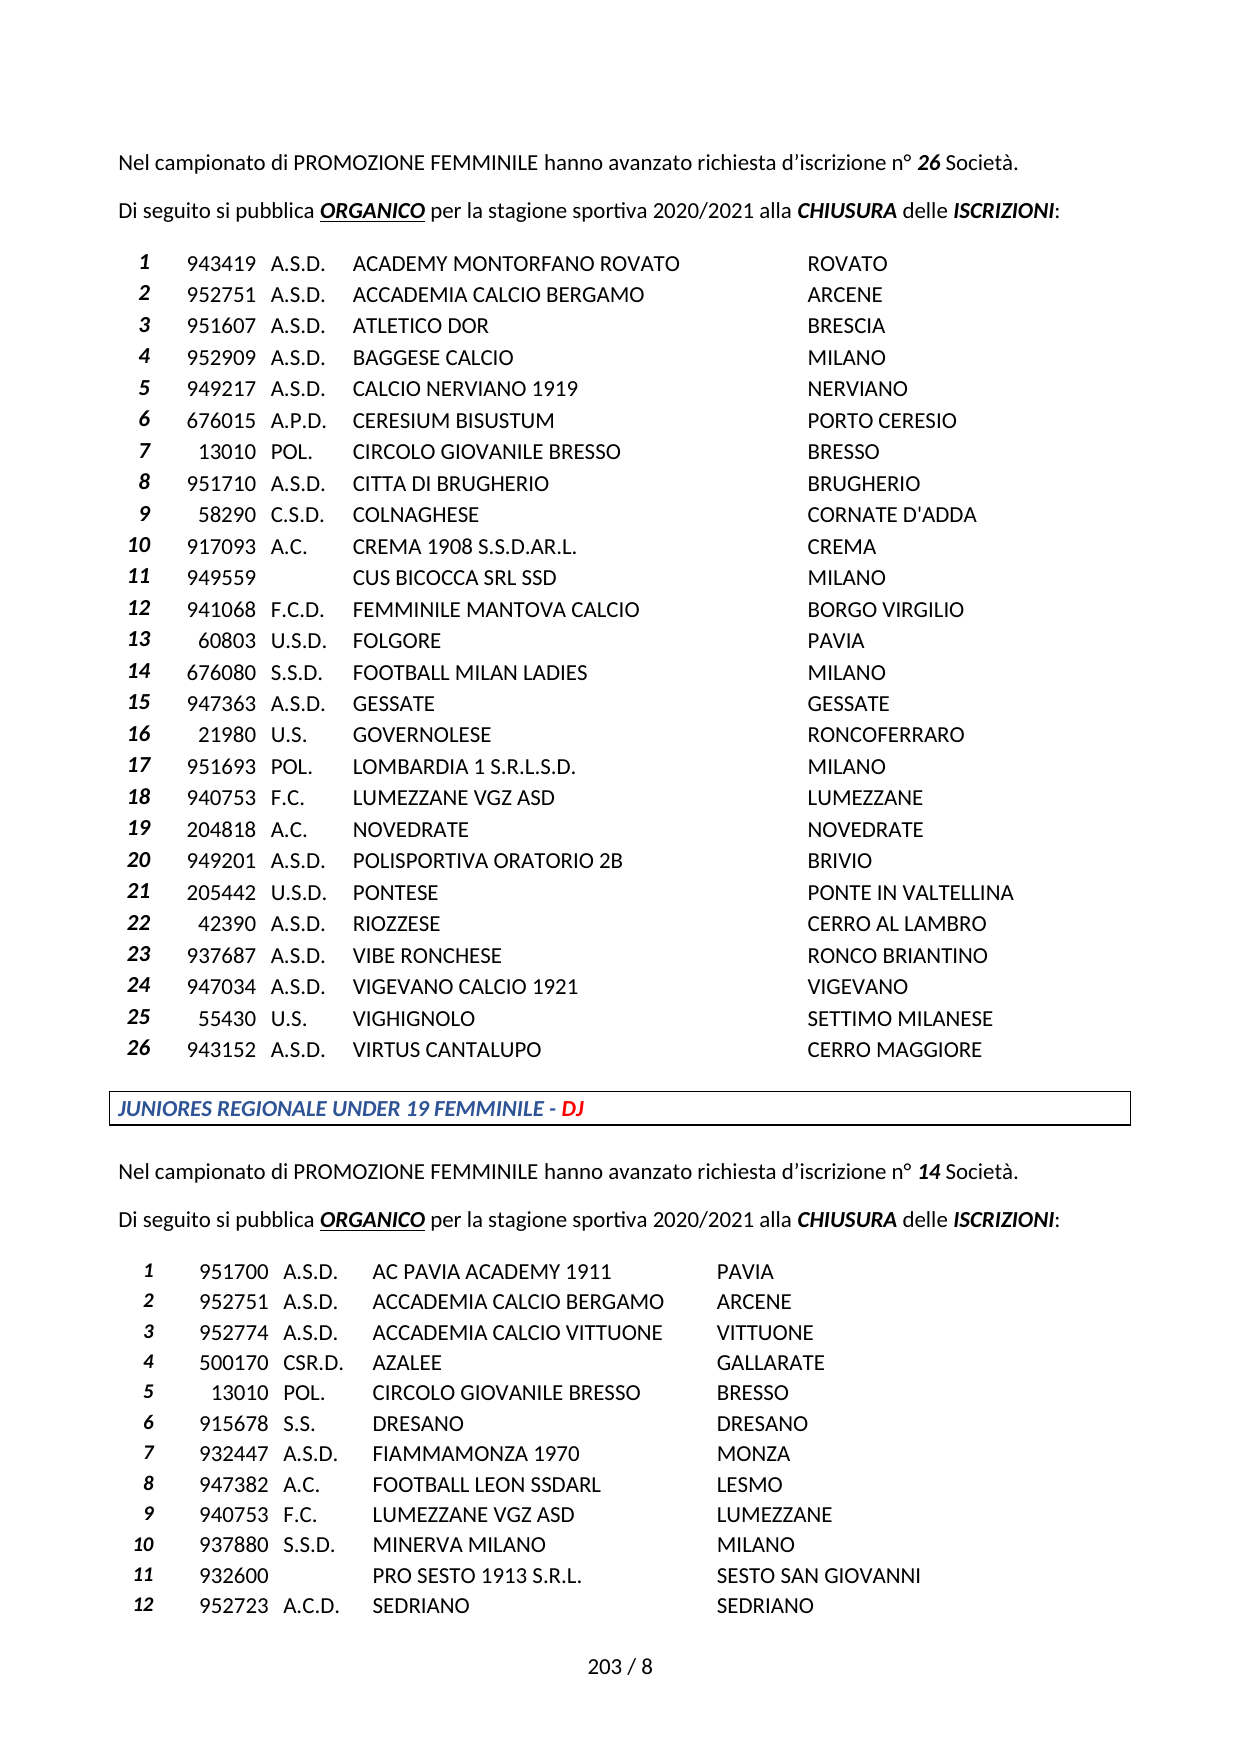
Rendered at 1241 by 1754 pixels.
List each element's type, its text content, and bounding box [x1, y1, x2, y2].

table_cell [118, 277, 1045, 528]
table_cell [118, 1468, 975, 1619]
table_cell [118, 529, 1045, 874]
text Nel campionato di PROMOZIONE FEMMINILE hanno avanzato richiesta d’iscrizione n° 26 Società. [118, 148, 1122, 176]
text Di seguito si pubblica ORGANICO per la stagione sportiva 2020/2021 alla CHIUSURA delle ISCRIZIONI: [118, 196, 1122, 224]
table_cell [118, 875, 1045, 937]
text Nel campionato di PROMOZIONE FEMMINILE hanno avanzato richiesta d’iscrizione n° 14 Società. [118, 1157, 1122, 1185]
text Di seguito si pubblica ORGANICO per la stagione sportiva 2020/2021 alla CHIUSURA delle ISCRIZIONI: [118, 1206, 1122, 1234]
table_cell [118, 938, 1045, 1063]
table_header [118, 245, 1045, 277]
text JUNIORES REGIONALE UNDER 19 FEMMINILE - DJ [110, 1092, 1130, 1124]
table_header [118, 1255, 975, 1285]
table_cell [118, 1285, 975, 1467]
